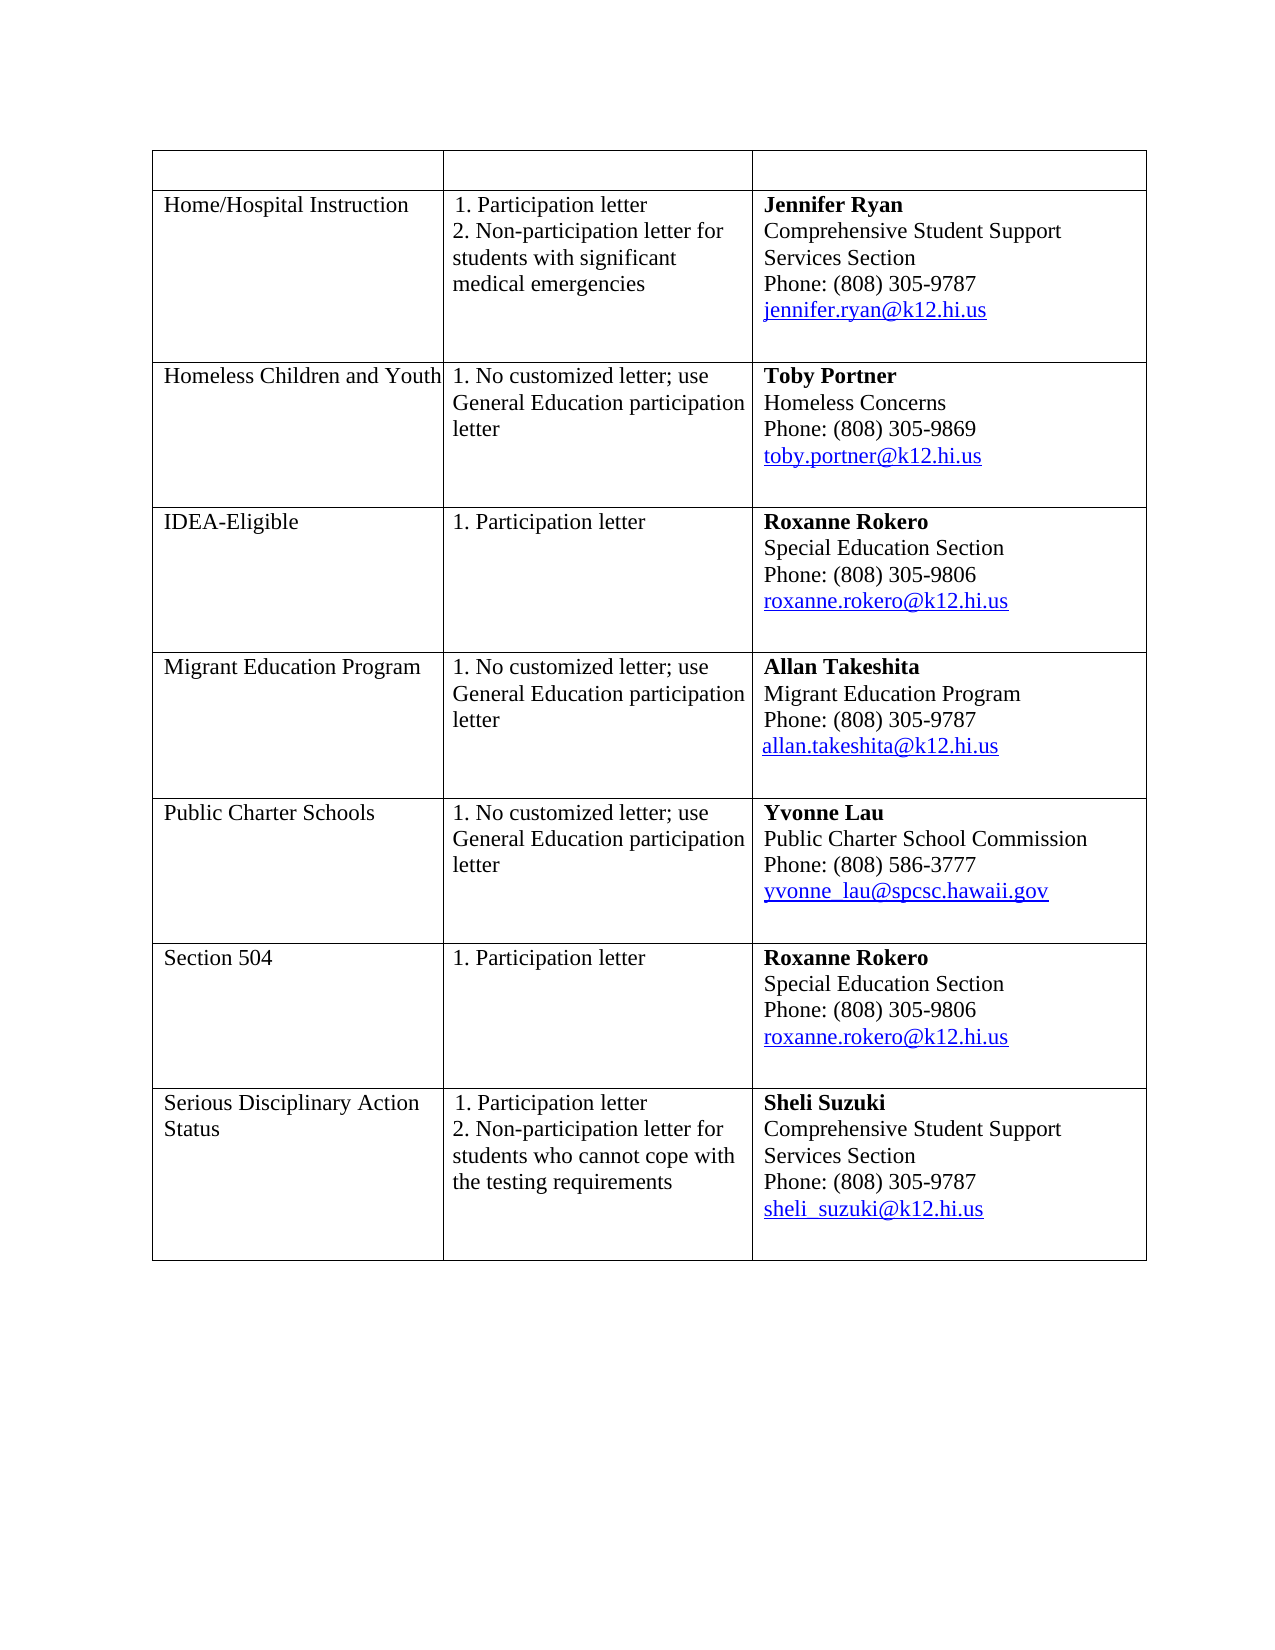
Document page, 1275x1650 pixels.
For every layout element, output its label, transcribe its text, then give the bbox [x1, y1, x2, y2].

table_cell 1. Participation letter 2. Non-participation letter for students with significant medical emergencies [444, 191, 752, 362]
table_cell IDEA-Eligible [153, 508, 443, 652]
table_cell Homeless Children and Youth [153, 363, 443, 507]
table_cell Public Charter Schools [153, 799, 443, 943]
table_cell Toby Portner Homeless Concerns Phone: (808) 305-9869 toby.portner@k12.hi.us [753, 363, 1146, 507]
table_cell 1. Participation letter [444, 944, 752, 1088]
table_cell Home/Hospital Instruction [153, 191, 443, 362]
table_cell 1. Participation letter 2. Non-participation letter for students who cannot cope with the testing requirements [444, 1089, 752, 1260]
table_cell Yvonne Lau Public Charter School Commission Phone: (808) 586-3777 yvonne_lau@spcsc.hawaii.gov [753, 799, 1146, 943]
table_cell Serious Disciplinary Action Status [153, 1089, 443, 1260]
table_cell Roxanne Rokero Special Education Section Phone: (808) 305-9806 roxanne.rokero@k12.hi.us [753, 944, 1146, 1088]
table_cell 1. Participation letter [444, 508, 752, 652]
table_cell Allan Takeshita Migrant Education Program Phone: (808) 305-9787 allan.takeshita@k12.hi.us [753, 653, 1146, 797]
table_cell 1. No customized letter; use General Education participation letter [444, 799, 752, 943]
table_cell Section 504 [153, 944, 443, 1088]
table_cell 1. No customized letter; use General Education participation letter [444, 653, 752, 797]
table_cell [753, 151, 1146, 190]
table_cell 1. No customized letter; use General Education participation letter [444, 363, 752, 507]
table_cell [444, 151, 752, 190]
table_cell Migrant Education Program [153, 653, 443, 797]
table_cell Roxanne Rokero Special Education Section Phone: (808) 305-9806 roxanne.rokero@k12.hi.us [753, 508, 1146, 652]
table_cell Sheli Suzuki Comprehensive Student Support Services Section Phone: (808) 305-9787 sheli_suzuki@k12.hi.us [753, 1089, 1146, 1260]
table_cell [153, 151, 443, 190]
table_cell Jennifer Ryan Comprehensive Student Support Services Section Phone: (808) 305-9787 jennifer.ryan@k12.hi.us [753, 191, 1146, 362]
